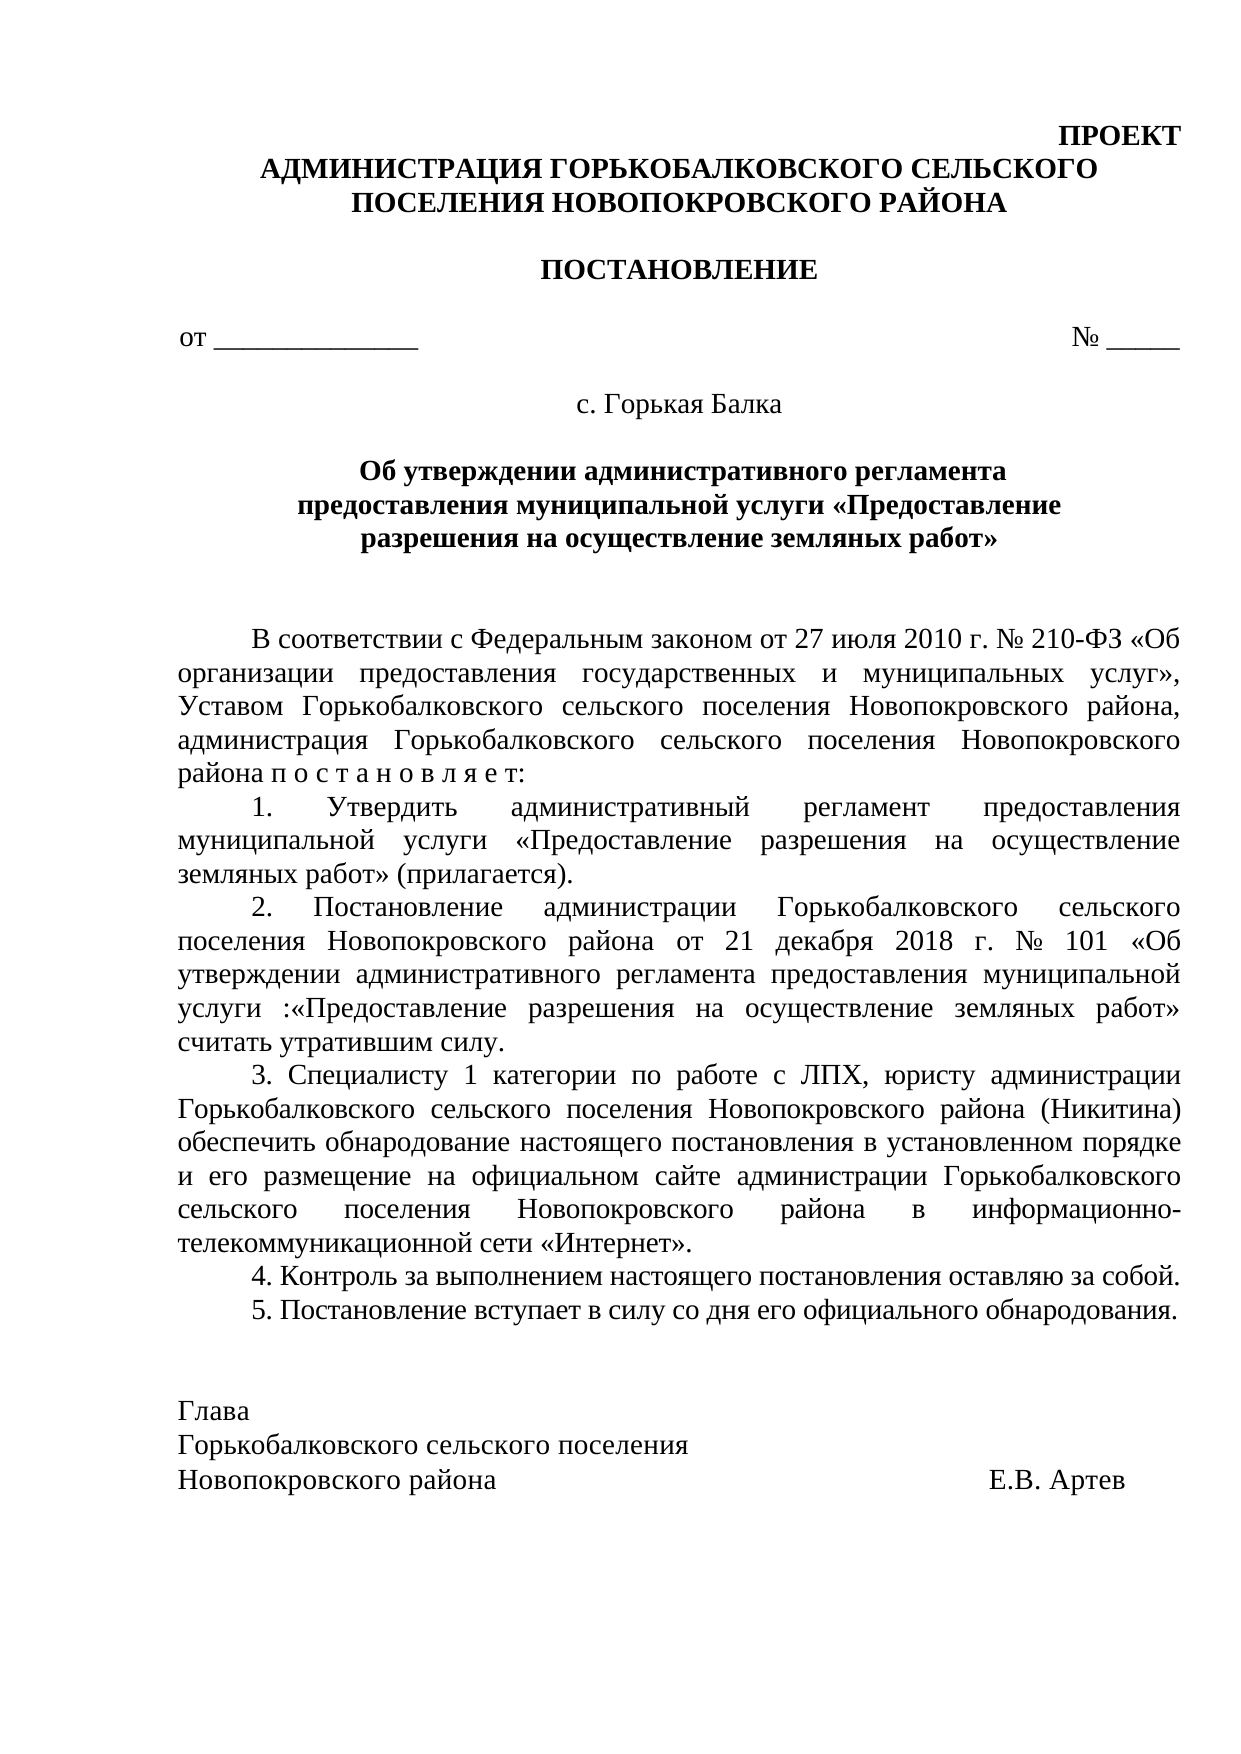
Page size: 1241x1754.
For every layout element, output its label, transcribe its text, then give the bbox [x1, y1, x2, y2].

text Новопокровского района Е.В. Артев [177, 1462, 1181, 1496]
text 2. Постановление администрации Горькобалковского сельского поселения Новопокровского района от 21 декабря 2018 г. № 101 «Об утверждении административного регламента предоставления муниципальной услуги :«Предоставление разрешения на осуществление земляных работ» считать утратившим силу. [177, 889, 1181, 1057]
text 4. Контроль за выполнением настоящего постановления оставляю за собой. [177, 1258, 1181, 1292]
text В соответствии с Федеральным законом от 27 июля 2010 г. № 210-ФЗ «Об организации предоставления государственных и муниципальных услуг», Уставом Горькобалковского сельского поселения Новопокровского района, администрация Горькобалковского сельского поселения Новопокровского района п о с т а н о в л я е т: [177, 621, 1181, 789]
text Горькобалковского сельского поселения [177, 1427, 1181, 1462]
text Об утверждении административного регламента [177, 453, 1181, 487]
text Глава [177, 1393, 1181, 1427]
title АДМИНИСТРАЦИЯ ГОРЬКОБАЛКОВСКОГО СЕЛЬСКОГО ПОСЕЛЕНИЯ НОВОПОКРОВСКОГО РАЙОНА [177, 152, 1181, 219]
text 1. Утвердить административный регламент предоставления муниципальной услуги «Предоставление разрешения на осуществление земляных работ» (прилагается). [177, 789, 1181, 889]
title ПРОЕКТ [177, 118, 1181, 152]
title от ______________ № _____ [177, 319, 1181, 353]
title ПОСТАНОВЛЕНИЕ [177, 252, 1181, 286]
text 5. Постановление вступает в силу со дня его официального обнародования. [177, 1292, 1181, 1326]
title с. Горькая Балка [177, 386, 1181, 420]
text предоставления муниципальной услуги «Предоставление [177, 487, 1181, 521]
text 3. Специалисту 1 категории по работе с ЛПХ, юристу администрации Горькобалковского сельского поселения Новопокровского района (Никитина) обеспечить обнародование настоящего постановления в установленном порядке и его размещение на официальном сайте администрации Горькобалковского сельского поселения Новопокровского района в информационно-телекоммуникационной сети «Интернет». [177, 1057, 1181, 1258]
text разрешения на осуществление земляных работ» [177, 521, 1181, 554]
